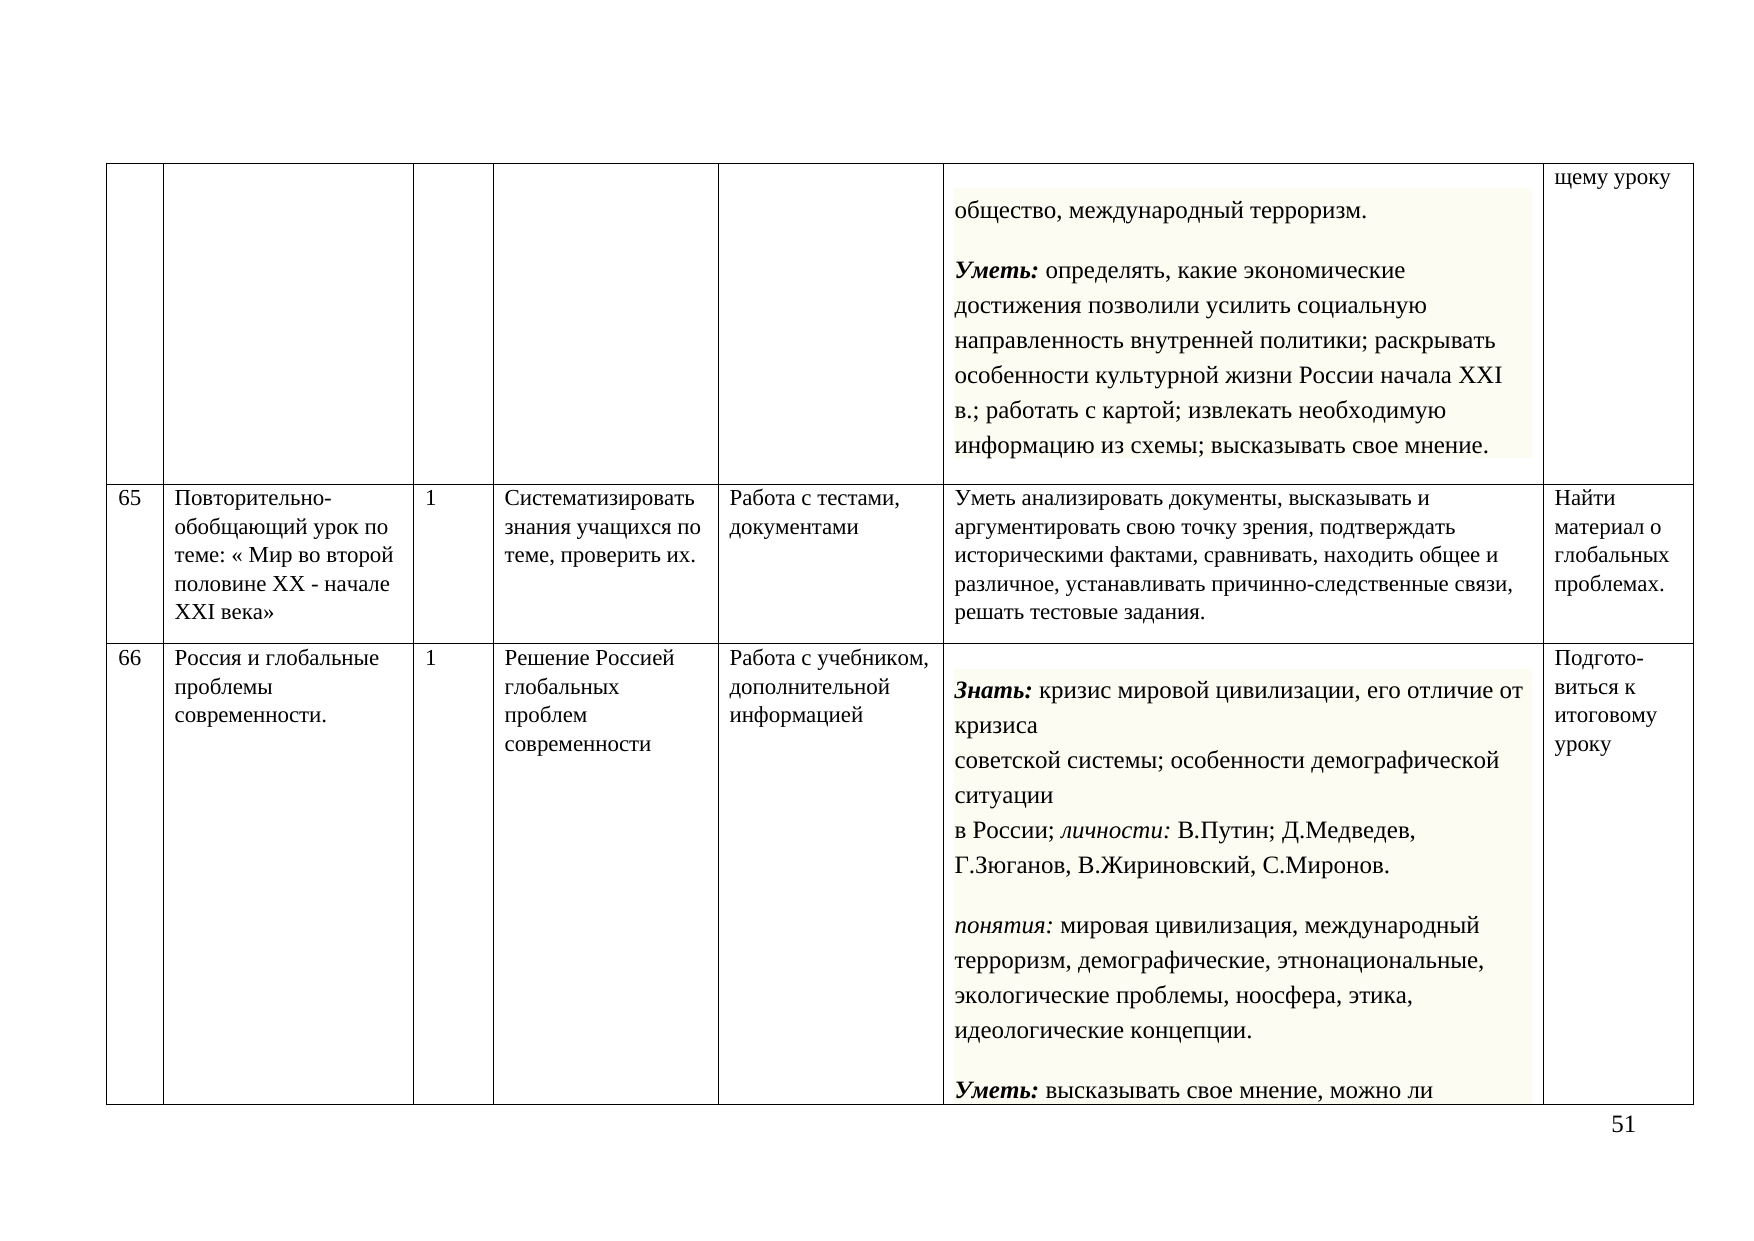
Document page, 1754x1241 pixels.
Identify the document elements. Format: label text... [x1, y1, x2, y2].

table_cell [164, 644, 413, 1104]
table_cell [494, 164, 718, 483]
table_cell 1 [414, 485, 493, 643]
table_cell Уметь анализировать документы, высказывать и аргументировать свою точку зрения, подтверждать историческими фактами, сравнивать, находить общее и различное, устанавливать причинно-следственные связи, решать тестовые задания. [944, 485, 1543, 643]
table_cell Работа с тестами, документами [719, 485, 943, 643]
table_cell 65 [107, 485, 163, 643]
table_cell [944, 164, 1543, 483]
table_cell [1544, 644, 1693, 1104]
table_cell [719, 644, 943, 1104]
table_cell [164, 164, 413, 483]
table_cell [719, 164, 943, 483]
table_cell 64 [107, 164, 163, 483]
table_cell 1 [414, 164, 493, 483]
table_cell 66 [107, 644, 163, 1104]
table_cell 1 [414, 644, 493, 1104]
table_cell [494, 644, 718, 1104]
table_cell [944, 644, 1543, 1104]
table_cell Повторительно-обобщающий урок по теме: « Мир во второй половине ХХ - начале ХХI века» [164, 485, 413, 643]
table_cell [1544, 164, 1693, 483]
table_cell Систематизировать знания учащихся по теме, проверить их. [494, 485, 718, 643]
table_cell Найти материал о глобальных проблемах. [1544, 485, 1693, 643]
